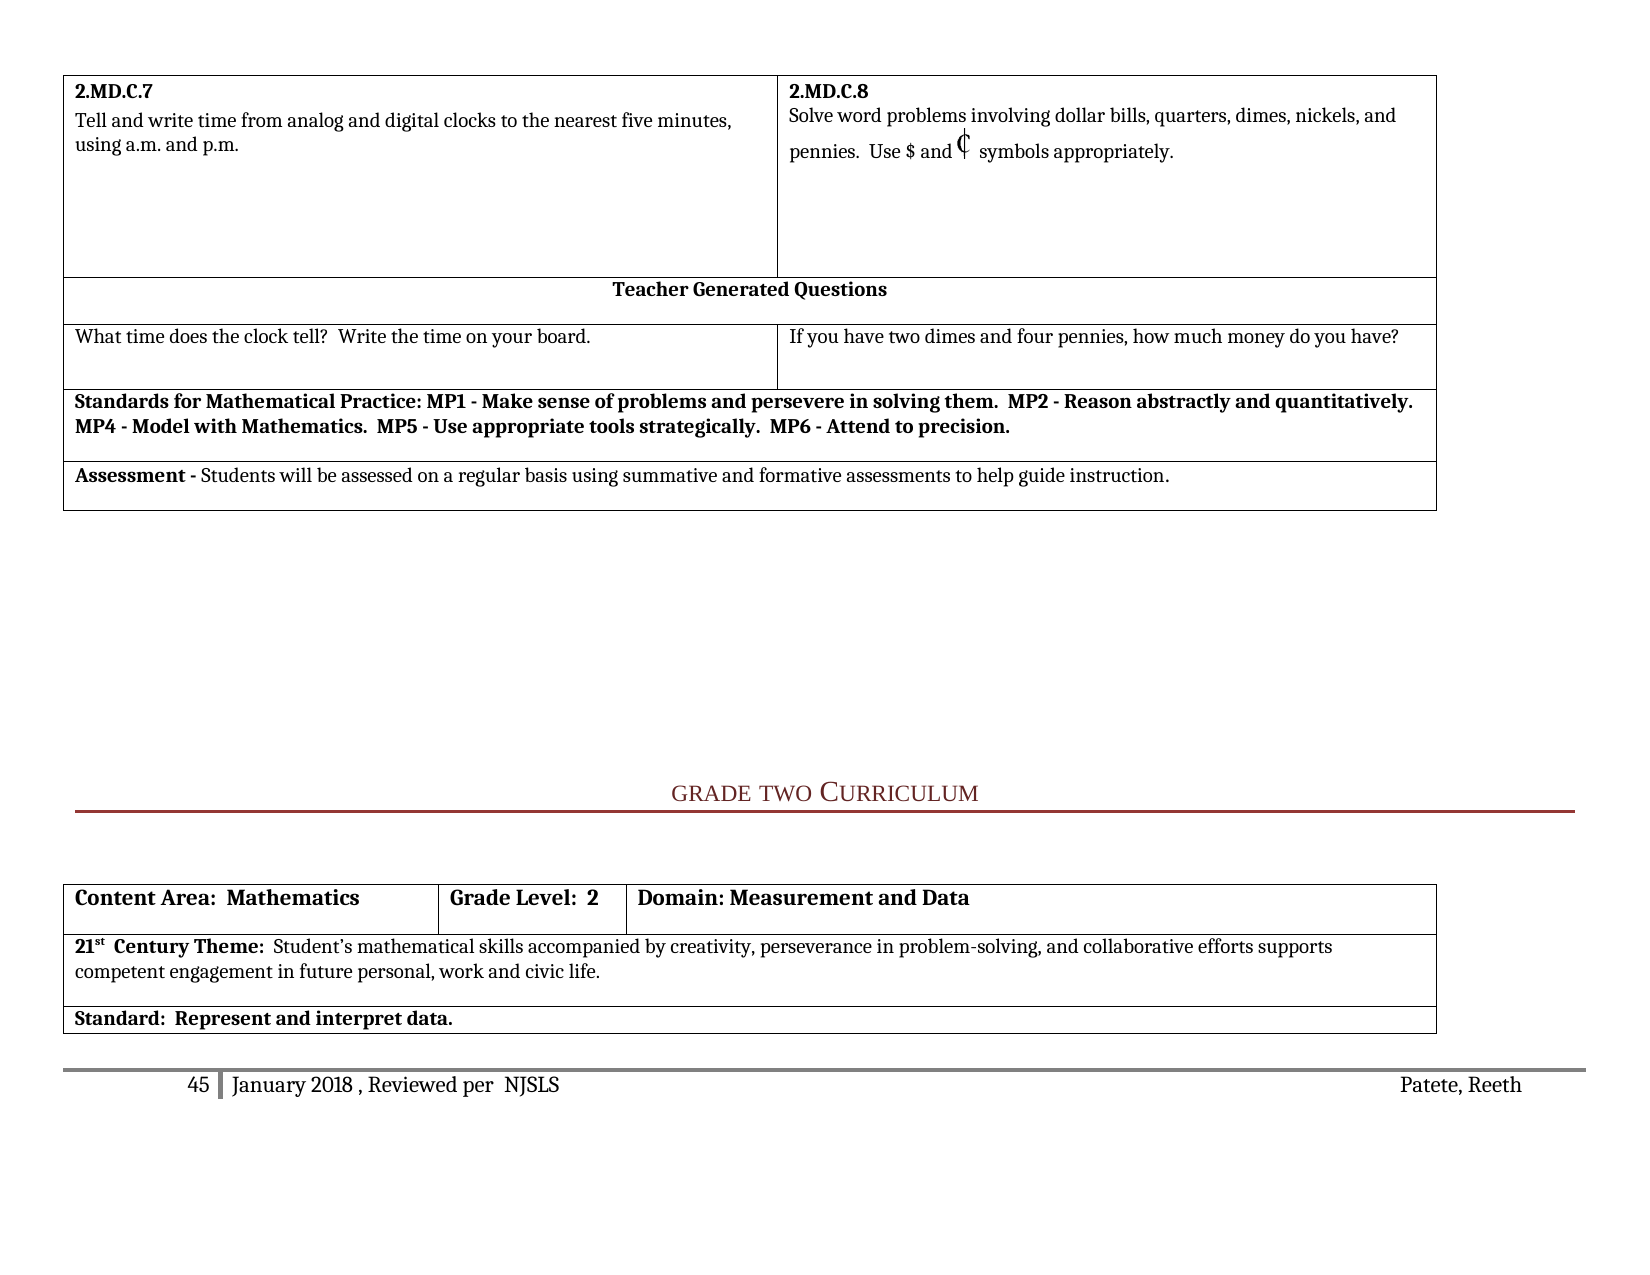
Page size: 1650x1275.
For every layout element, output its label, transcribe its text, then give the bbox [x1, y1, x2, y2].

table_cell 2.MD.C.8 Solve word problems involving dollar bills, quarters, dimes, nickels, and pennies. Use $ and symbols appropriately. [778, 76, 1436, 277]
table_cell If you have two dimes and four pennies, how much money do you have? [778, 325, 1436, 389]
table_cell What time does the clock tell? Write the time on your board. [64, 325, 777, 389]
table_cell 2.MD.C.7 Tell and write time from analog and digital clocks to the nearest five minutes, using a.m. and p.m. [64, 76, 777, 277]
table_cell Teacher Generated Questions [64, 278, 1436, 324]
table_cell 21st Century Theme: Student’s mathematical skills accompanied by creativity, perseverance in problem-solving, and collaborative efforts supports competent engagement in future personal, work and civic life. [64, 935, 1436, 1006]
text grade two Curriculum [75, 774, 1575, 810]
picture [957, 128, 970, 159]
table_cell Standard: Represent and interpret data. [64, 1007, 1436, 1033]
table_header Grade Level: 2 [439, 885, 626, 934]
table_header Domain: Measurement and Data [627, 885, 1436, 934]
table_header Content Area: Mathematics [64, 885, 438, 934]
table_cell Standards for Mathematical Practice: MP1 - Make sense of problems and persevere in solving them. MP2 - Reason abstractly and quantitatively. MP4 - Model with Mathematics. MP5 - Use appropriate tools strategically. MP6 - Attend to precision. [64, 390, 1436, 461]
table_cell Assessment - Students will be assessed on a regular basis using summative and formative assessments to help guide instruction. [64, 462, 1436, 510]
